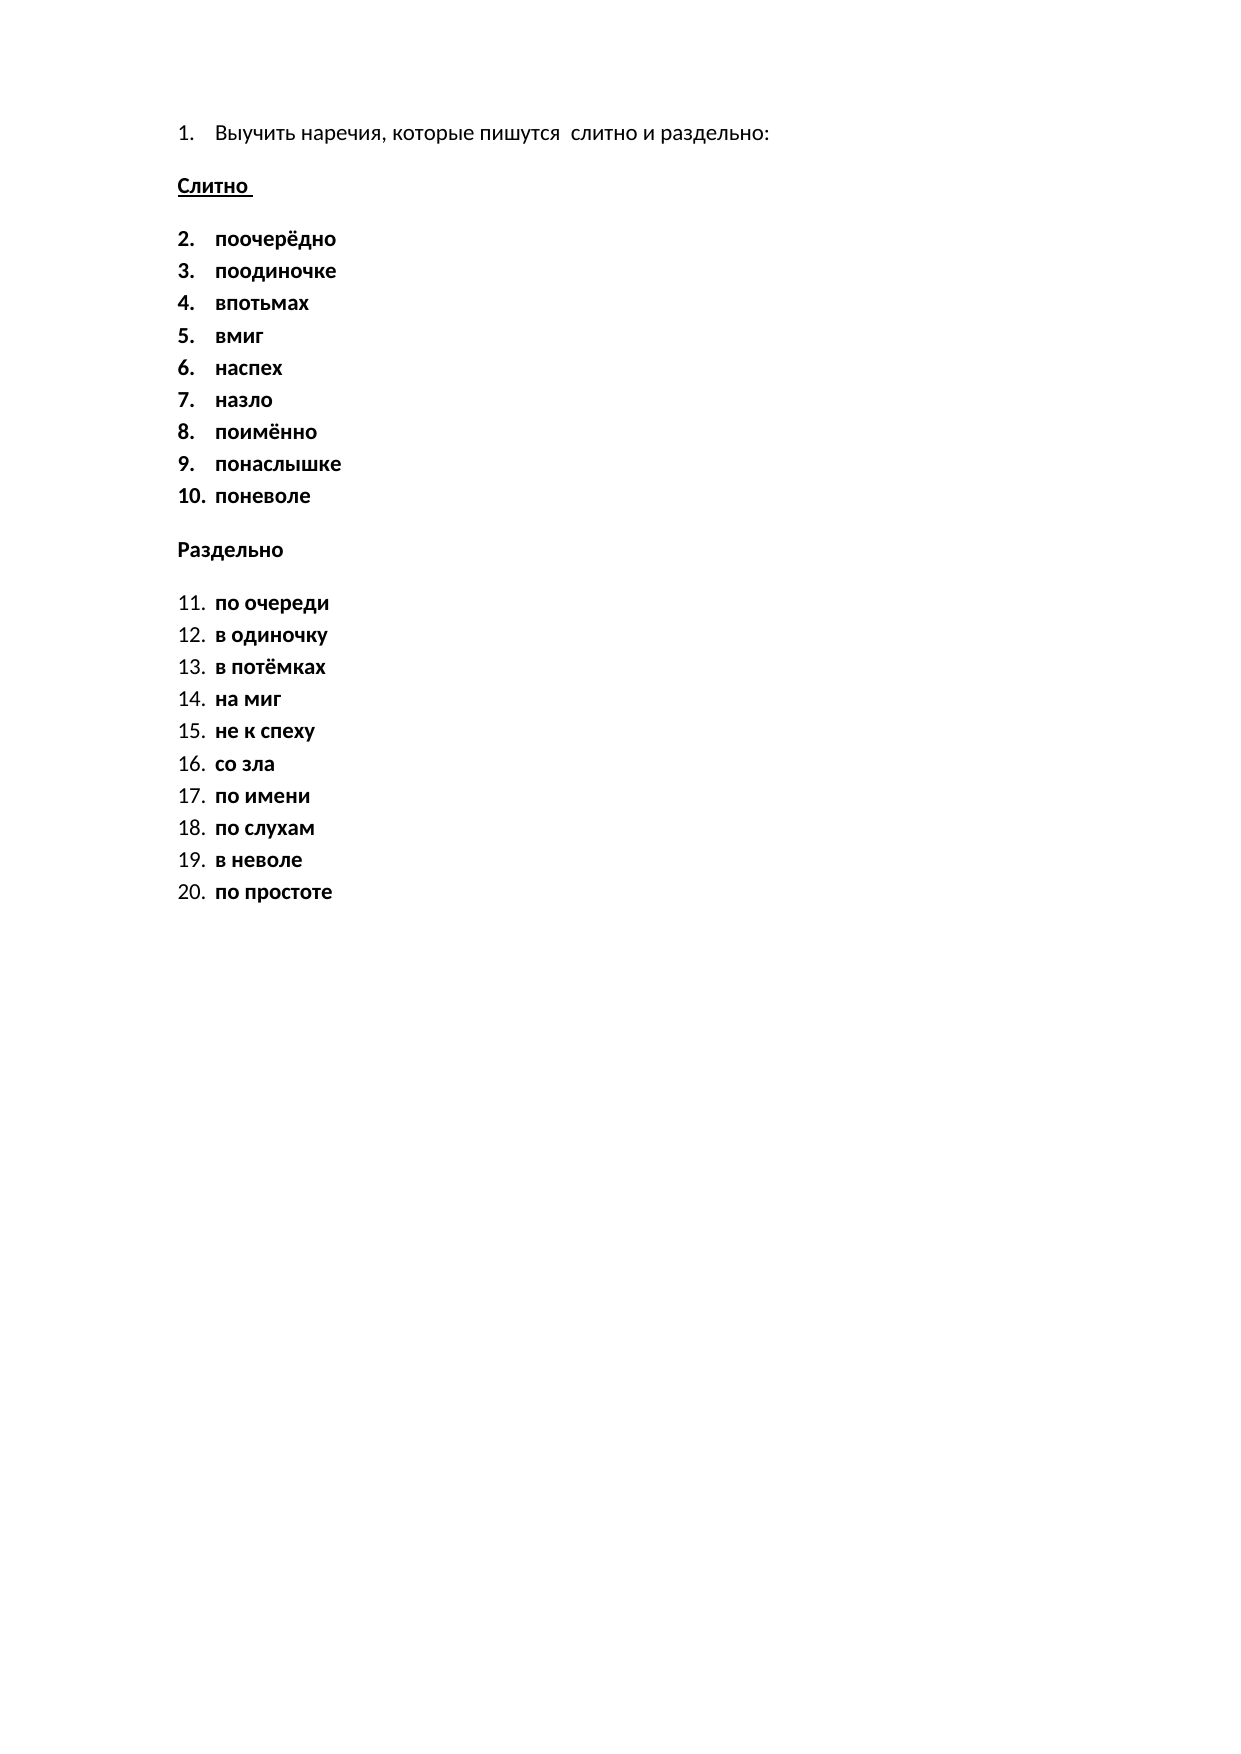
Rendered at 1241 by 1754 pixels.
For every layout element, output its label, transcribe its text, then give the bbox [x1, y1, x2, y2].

list наспех [177, 353, 1152, 381]
list поимённо [177, 417, 1152, 445]
list поневоле [177, 482, 1152, 510]
list по простоте [177, 877, 1152, 905]
list по очереди [177, 588, 1152, 616]
list Выучить наречия, которые пишутся слитно и раздельно: [177, 118, 1152, 146]
list назло [177, 385, 1152, 413]
list в потёмках [177, 652, 1152, 680]
text Раздельно [177, 535, 1152, 563]
list по слухам [177, 813, 1152, 841]
list в одиночку [177, 620, 1152, 648]
list поочерёдно [177, 224, 1152, 252]
text Слитно [177, 171, 1152, 199]
list на миг [177, 684, 1152, 712]
list не к спеху [177, 716, 1152, 744]
list вмиг [177, 321, 1152, 349]
list понаслышке [177, 449, 1152, 477]
list впотьмах [177, 288, 1152, 317]
list в неволе [177, 845, 1152, 873]
list по имени [177, 781, 1152, 809]
list со зла [177, 749, 1152, 777]
list поодиночке [177, 256, 1152, 284]
